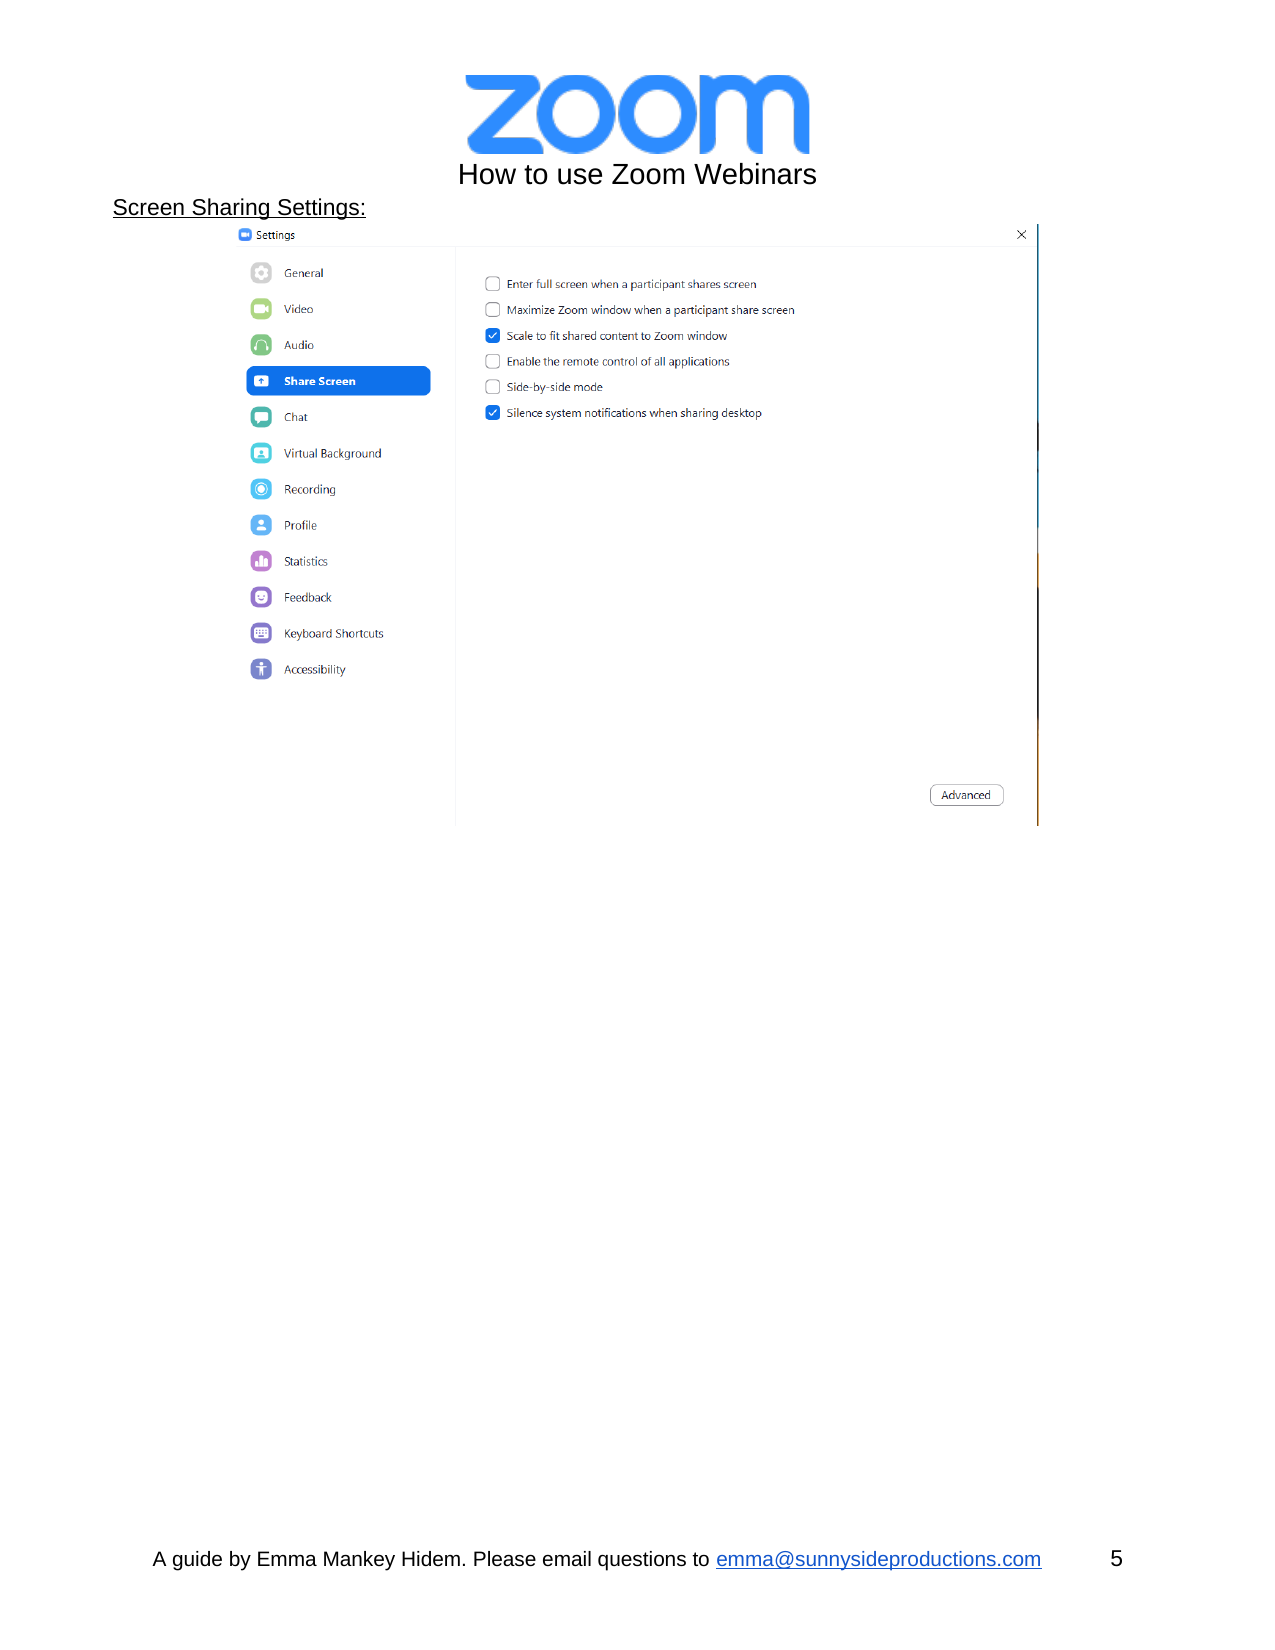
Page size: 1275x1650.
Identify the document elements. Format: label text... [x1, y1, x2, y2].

picture [236, 224, 1039, 826]
text Screen Sharing Settings: [112, 194, 1162, 221]
picture [465, 75, 810, 154]
